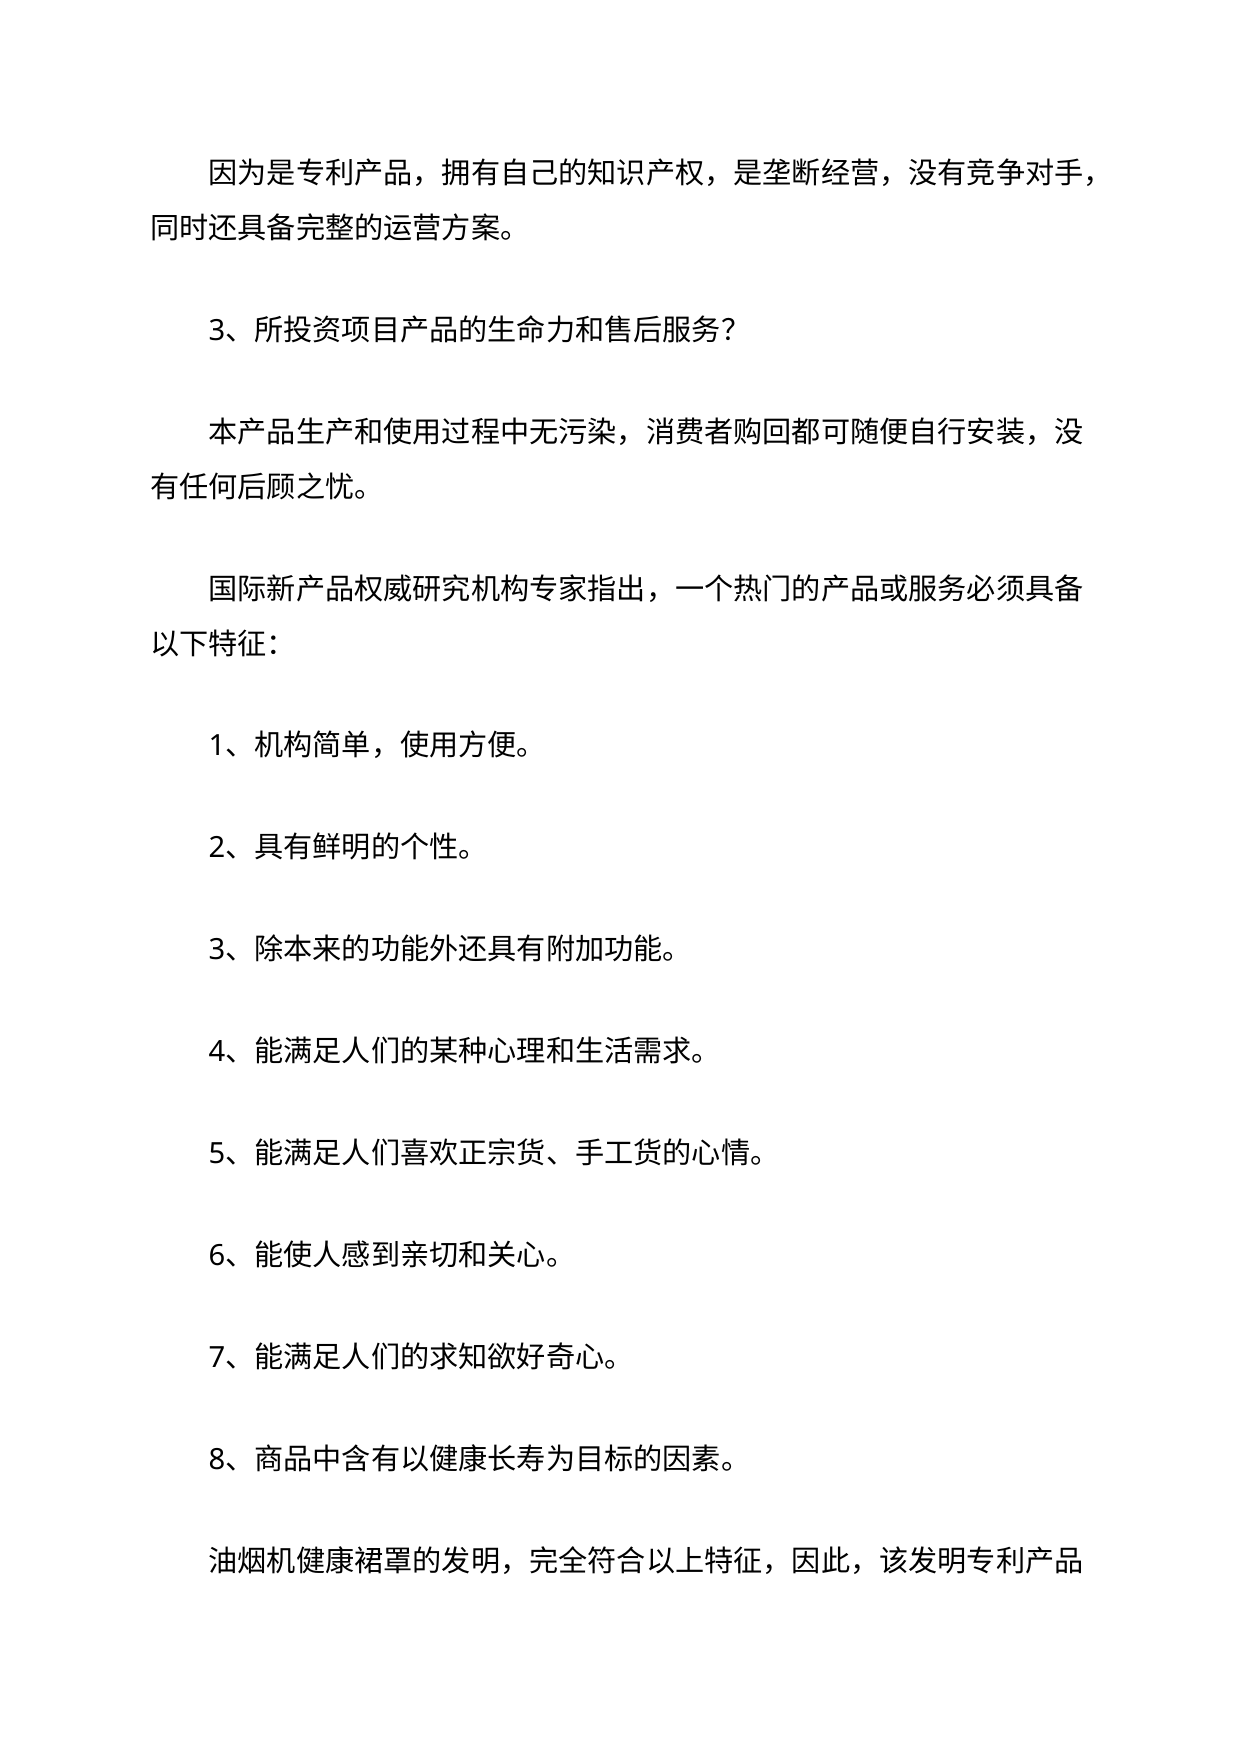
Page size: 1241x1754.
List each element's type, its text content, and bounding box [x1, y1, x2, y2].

text 7、能满足人们的求知欲好奇心。 [150, 1334, 1090, 1376]
text 5、能满足人们喜欢正宗货、手工货的心情。 [150, 1130, 1090, 1172]
text 3、所投资项目产品的生命力和售后服务？ [150, 307, 1090, 349]
text 1、机构简单，使用方便。 [150, 722, 1090, 764]
text 2、具有鲜明的个性。 [150, 824, 1090, 866]
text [150, 1538, 1090, 1580]
text 本产品生产和使用过程中无污染，消费者购回都可随便自行安装，没有任何后顾之忧。 [150, 409, 1090, 506]
text 国际新产品权威研究机构专家指出，一个热门的产品或服务必须具备以下特征： [150, 565, 1090, 662]
text 6、能使人感到亲切和关心。 [150, 1232, 1090, 1274]
text 因为是专利产品，拥有自己的知识产权，是垄断经营，没有竞争对手，同时还具备完整的运营方案。 [150, 150, 1090, 247]
text 4、能满足人们的某种心理和生活需求。 [150, 1028, 1090, 1070]
text 3、除本来的功能外还具有附加功能。 [150, 926, 1090, 968]
text 8、商品中含有以健康长寿为目标的因素。 [150, 1436, 1090, 1478]
